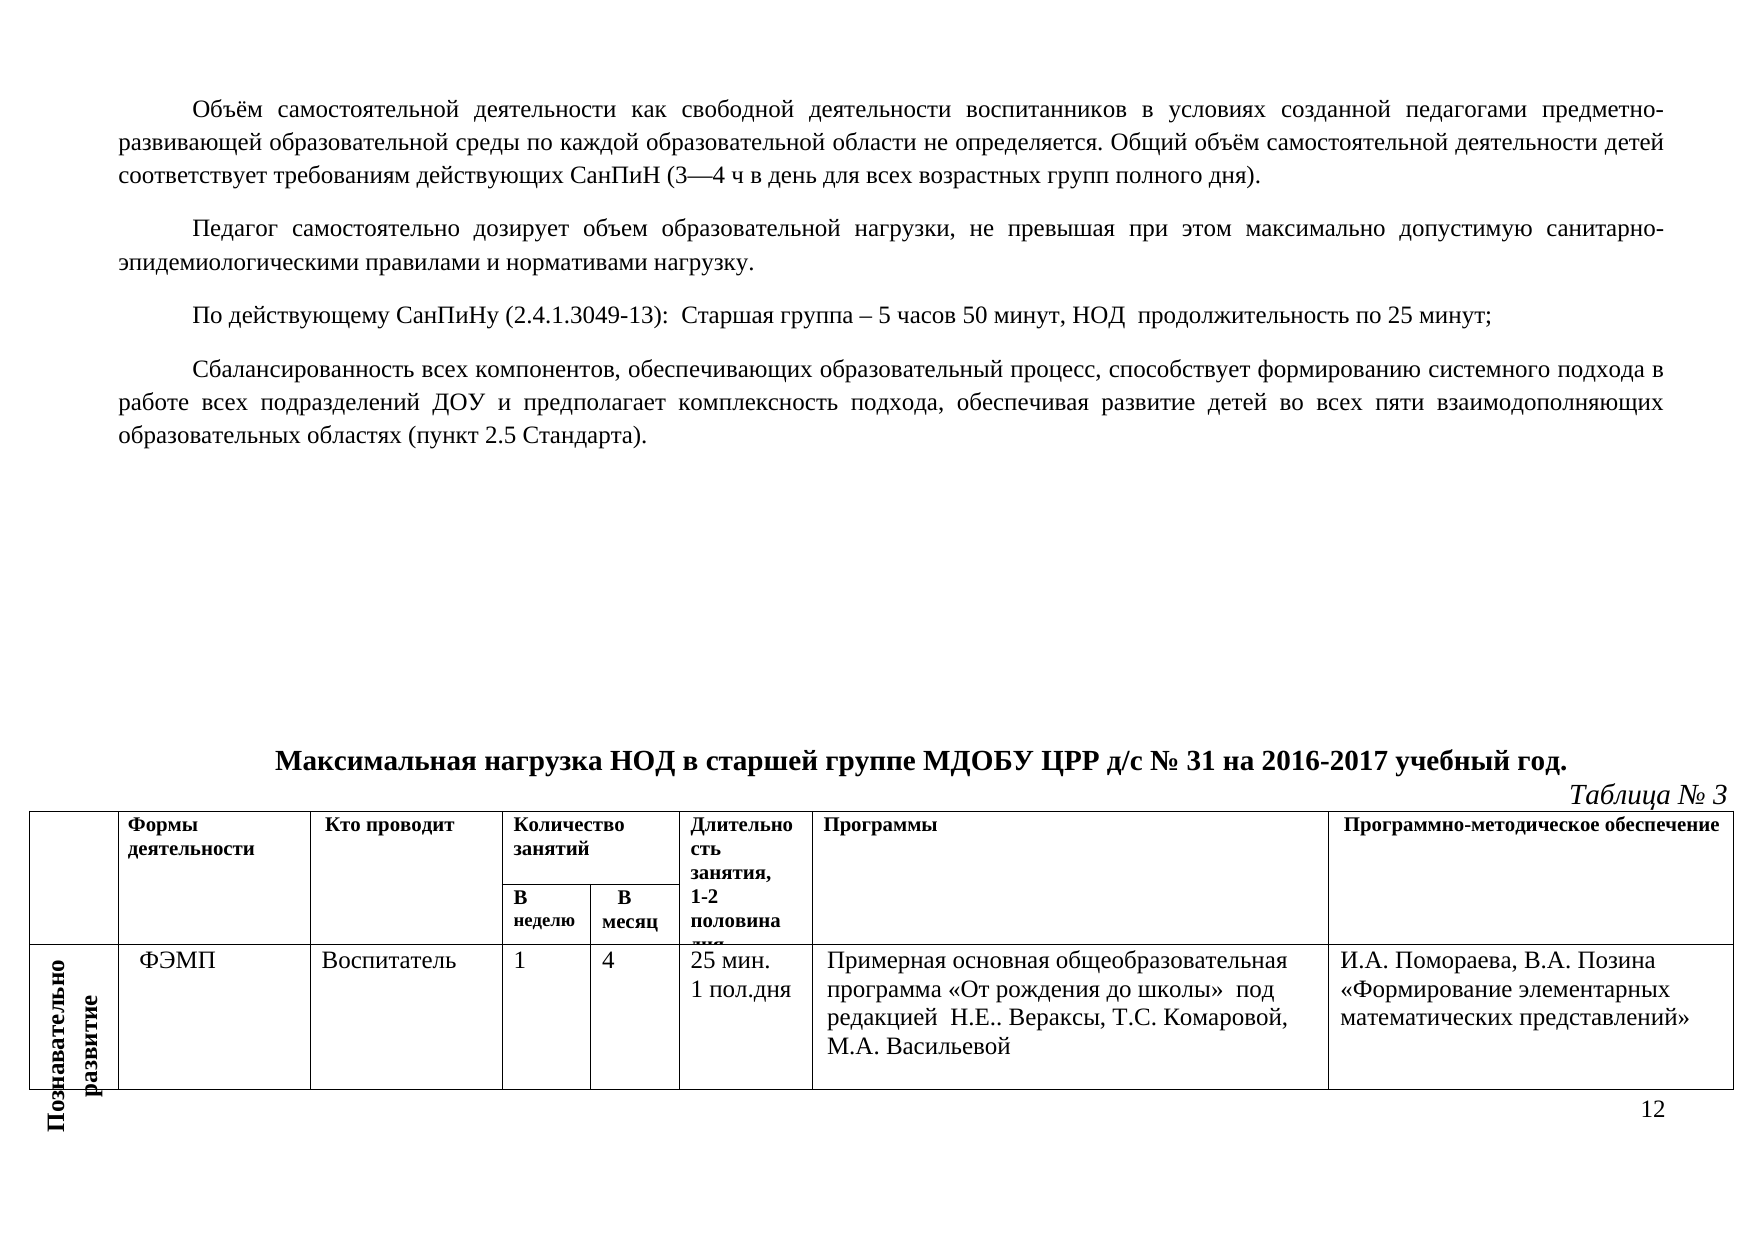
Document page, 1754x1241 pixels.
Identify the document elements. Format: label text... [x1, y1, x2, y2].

table_cell 4 [591, 945, 679, 1089]
text Сбалансированность всех компонентов, обеспечивающих образовательный процесс, способствует формированию системного подхода в работе всех подразделений ДОУ и предполагает комплексность подхода, обеспечивая развитие детей во всех пяти взаимодополняющих образовательных областях (пункт 2.5 Стандарта). [118, 354, 1665, 449]
table_header Формы деятельности [119, 812, 310, 944]
table_cell В неделю [503, 885, 590, 944]
table_cell Воспитатель [311, 945, 502, 1089]
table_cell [813, 945, 1328, 1089]
table_header [30, 812, 118, 944]
table_cell В месяц [591, 885, 679, 944]
table_cell 25 мин. 1 пол.дня [680, 945, 812, 1089]
text По действующему СанПиНу (2.4.1.3049-13): Старшая группа – 5 часов 50 минут, НОД продолжительность по 25 минут; [118, 300, 1665, 329]
table_header Программно-методическое обеспечение [1329, 812, 1733, 944]
text Педагог самостоятельно дозирует объем образовательной нагрузки, не превышая при этом максимально допустимую санитарно-эпидемиологическими правилами и нормативами нагрузку. [118, 213, 1665, 275]
table_cell ФЭМП [119, 945, 310, 1089]
table_cell 1 [503, 945, 590, 1089]
table_header Кто проводит [311, 812, 502, 944]
text Максимальная нагрузка НОД в старшей группе МДОБУ ЦРР д/с № 31 на 2016-2017 учебный год. [177, 743, 1665, 777]
table_header Количество занятий [503, 812, 679, 884]
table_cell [30, 945, 118, 1089]
text Таблица № 3 [177, 777, 1727, 811]
table_header Программы [813, 812, 1328, 944]
table_cell И.А. Помораева, В.А. Позина «Формирование элементарных математических представлений» [1329, 945, 1733, 1089]
text Объём самостоятельной деятельности как свободной деятельности воспитанников в условиях созданной педагогами предметно-развивающей образовательной среды по каждой образовательной области не определяется. Общий объём самостоятельной деятельности детей соответствует требованиям действующих СанПиН (3—4 ч в день для всех возрастных групп полного дня). [118, 94, 1665, 188]
table_header Длительность занятия, 1-2 половина дня [680, 812, 812, 944]
